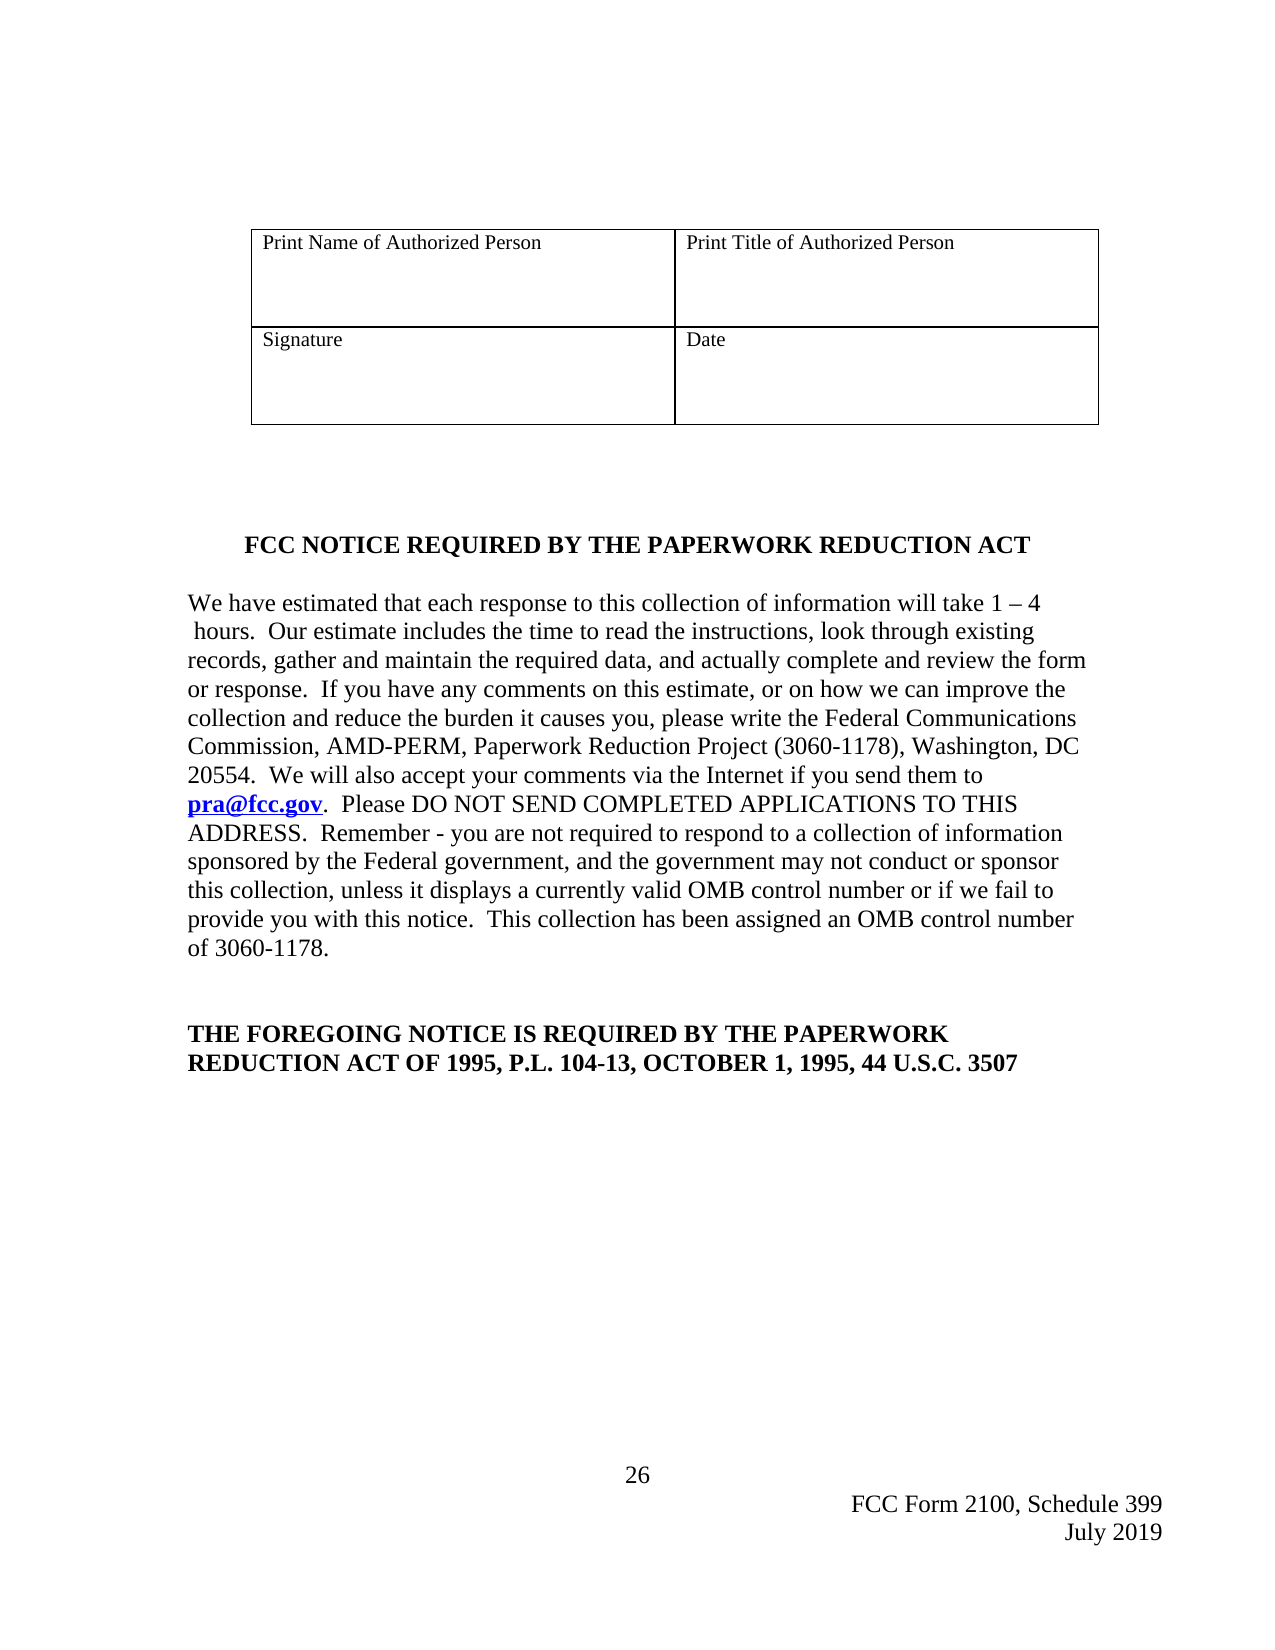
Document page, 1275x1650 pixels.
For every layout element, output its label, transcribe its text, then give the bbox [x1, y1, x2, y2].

table_cell Signature [252, 328, 674, 424]
text THE FOREGOING NOTICE IS REQUIRED BY THE PAPERWORK REDUCTION ACT OF 1995, P.L. 104-13, OCTOBER 1, 1995, 44 U.S.C. 3507 [187, 1019, 1087, 1076]
text We have estimated that each response to this collection of information will take 1 – 4 [187, 588, 1087, 616]
table_cell Date [676, 328, 1098, 424]
table_header Print Name of Authorized Person [252, 230, 674, 326]
table_header Print Title of Authorized Person [676, 230, 1098, 326]
text FCC NOTICE REQUIRED BY THE PAPERWORK REDUCTION ACT [187, 530, 1087, 559]
text hours. Our estimate includes the time to read the instructions, look through existing records, gather and maintain the required data, and actually complete and review the form or response. If you have any comments on this estimate, or on how we can improve the collection and reduce the burden it causes you, please write the Federal Communications Commission, AMD-PERM, Paperwork Reduction Project (3060-1178), Washington, DC 20554. We will also accept your comments via the Internet if you send them to pra@fcc.gov. Please DO NOT SEND COMPLETED APPLICATIONS TO THIS ADDRESS. Remember - you are not required to respond to a collection of information sponsored by the Federal government, and the government may not conduct or sponsor this collection, unless it displays a currently valid OMB control number or if we fail to provide you with this notice. This collection has been assigned an OMB control number of 3060-1178. [187, 616, 1087, 961]
